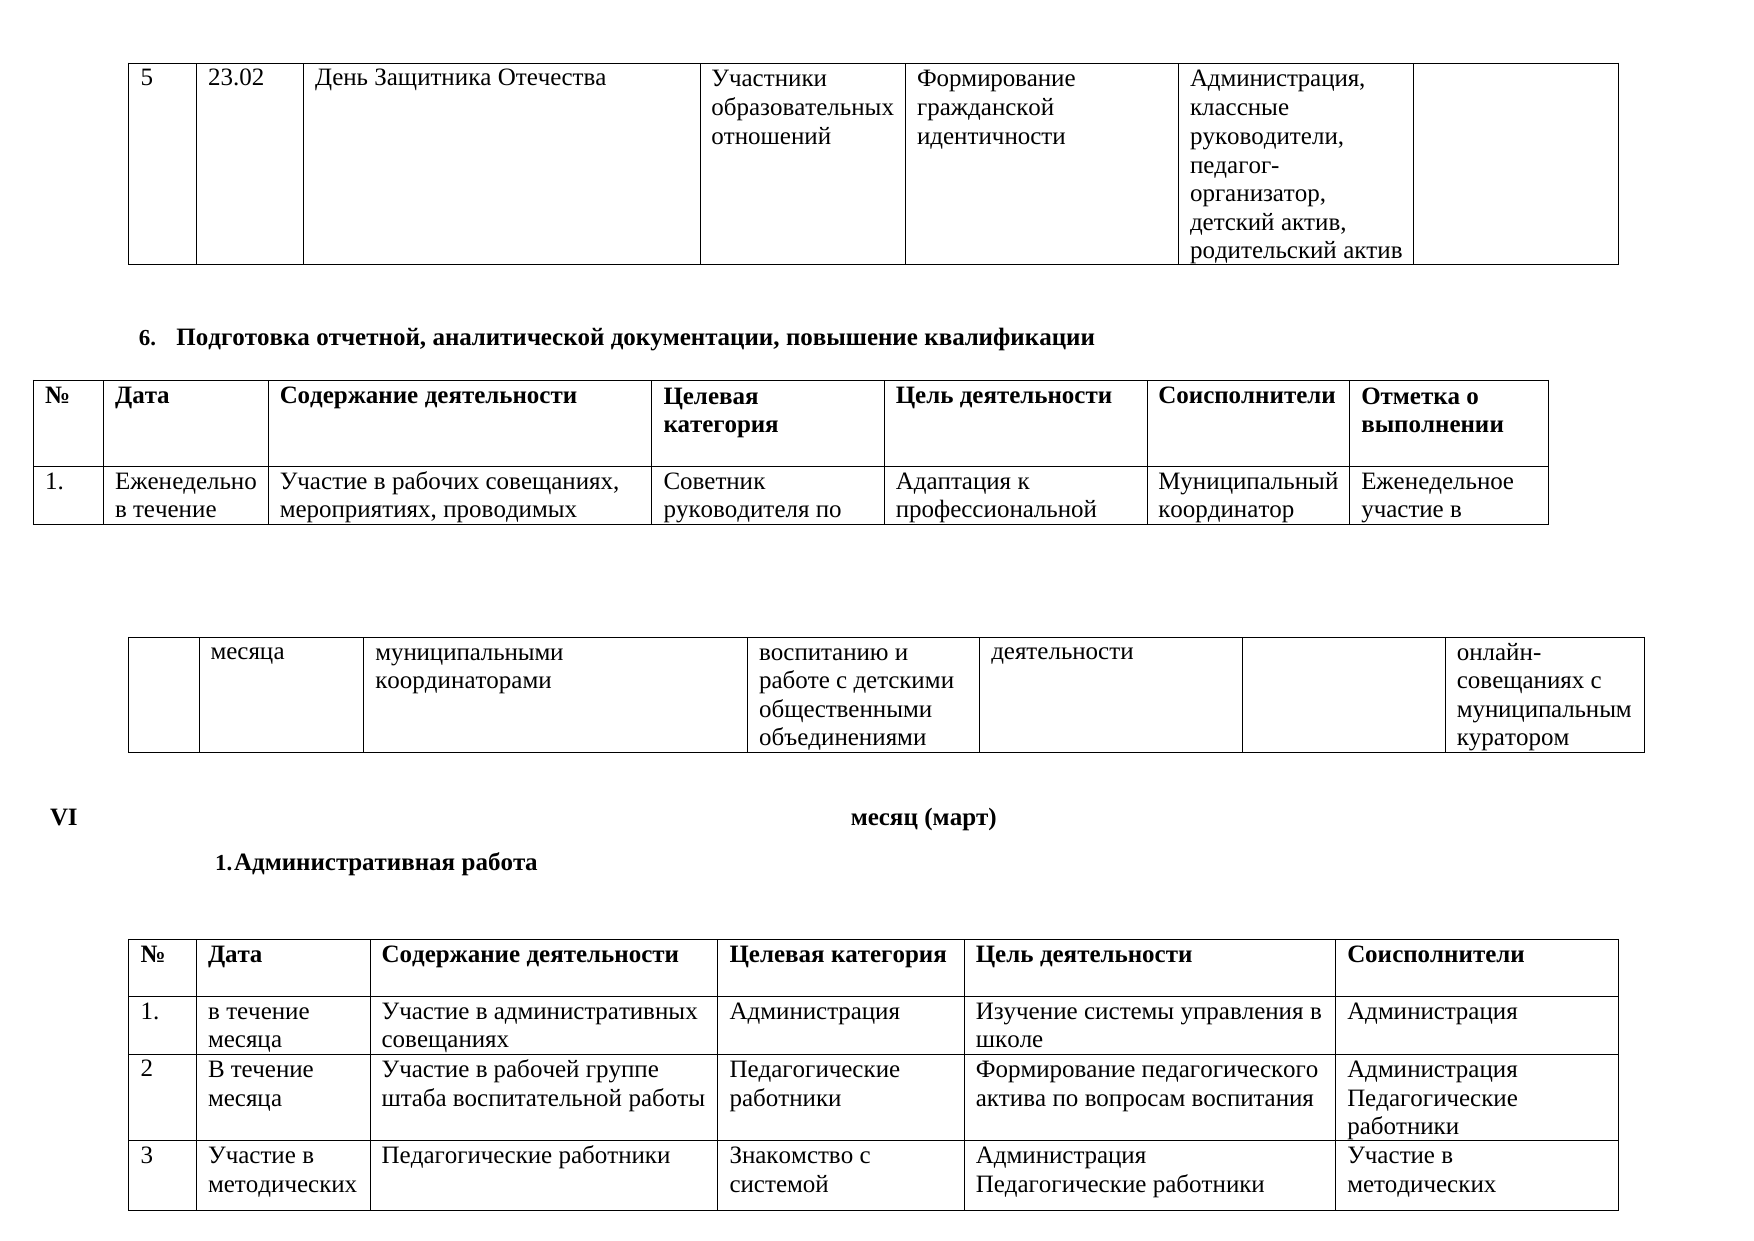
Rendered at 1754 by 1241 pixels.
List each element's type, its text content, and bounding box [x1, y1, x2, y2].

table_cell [965, 1141, 1335, 1210]
table_cell В течение месяца [197, 1055, 370, 1139]
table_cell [1179, 64, 1413, 264]
table_header Дата [197, 940, 370, 996]
list Подготовка отчетной, аналитической документации, повышение квалификации [139, 322, 1754, 351]
table_cell Формирование гражданской идентичности [906, 64, 1178, 264]
table_header Целевая категория [652, 381, 884, 466]
table_header Цель деятельности [965, 940, 1335, 996]
table_header Отметка о выполнении [1350, 381, 1548, 466]
table_cell Изучение системы управления в школе [965, 997, 1335, 1053]
table_header [1243, 638, 1445, 752]
table_cell Администрация [718, 997, 964, 1053]
table_cell День Защитника Отечества [304, 64, 700, 264]
table_cell 3 [129, 1141, 196, 1210]
table_cell 1. [129, 997, 196, 1053]
table_cell [1414, 64, 1618, 264]
table_cell 1. [34, 467, 103, 523]
table_cell Участие в рабочей группе штаба воспитательной работы [371, 1055, 717, 1139]
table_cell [718, 1141, 964, 1210]
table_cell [371, 1141, 717, 1210]
list месяц (март) [50, 802, 1754, 830]
table_header Соисполнители [1148, 381, 1349, 466]
table_cell Участие в административных совещаниях [371, 997, 717, 1053]
table_header муниципальными координаторами [364, 638, 747, 752]
table_cell 23.02 [197, 64, 303, 264]
table_cell Участие в рабочих совещаниях, мероприятиях, проводимых [269, 467, 651, 523]
table_header Дата [104, 381, 268, 466]
table_header Содержание деятельности [371, 940, 717, 996]
table_cell Муниципальный координатор [1148, 467, 1349, 523]
table_header [129, 638, 199, 752]
table_cell Администрация [1336, 997, 1618, 1053]
table_cell Еженедельно в течение [104, 467, 268, 523]
table_cell Администрация Педагогические работники [1336, 1055, 1618, 1139]
list Административная работа [215, 847, 1754, 876]
table_header Целевая категория [718, 940, 964, 996]
table_cell Еженедельное участие в [1350, 467, 1548, 523]
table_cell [1336, 1141, 1618, 1210]
table_header Цель деятельности [885, 381, 1147, 466]
table_cell Советник руководителя по [652, 467, 884, 523]
table_cell Адаптация к профессиональной [885, 467, 1147, 523]
table_header месяца [200, 638, 363, 752]
table_header деятельности [980, 638, 1242, 752]
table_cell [197, 1141, 370, 1210]
table_header воспитанию и работе с детскими общественными объединениями [748, 638, 979, 752]
table_header № [34, 381, 103, 466]
table_header № [129, 940, 196, 996]
table_header Соисполнители [1336, 940, 1618, 996]
table_header онлайн- совещаниях с муниципальным куратором [1446, 638, 1644, 752]
table_cell в течение месяца [197, 997, 370, 1053]
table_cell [701, 64, 905, 264]
table_cell 2 [129, 1055, 196, 1139]
table_cell Педагогические работники [718, 1055, 964, 1139]
table_cell Формирование педагогического актива по вопросам воспитания [965, 1055, 1335, 1139]
table_header Содержание деятельности [269, 381, 651, 466]
table_cell 5 [129, 64, 196, 264]
